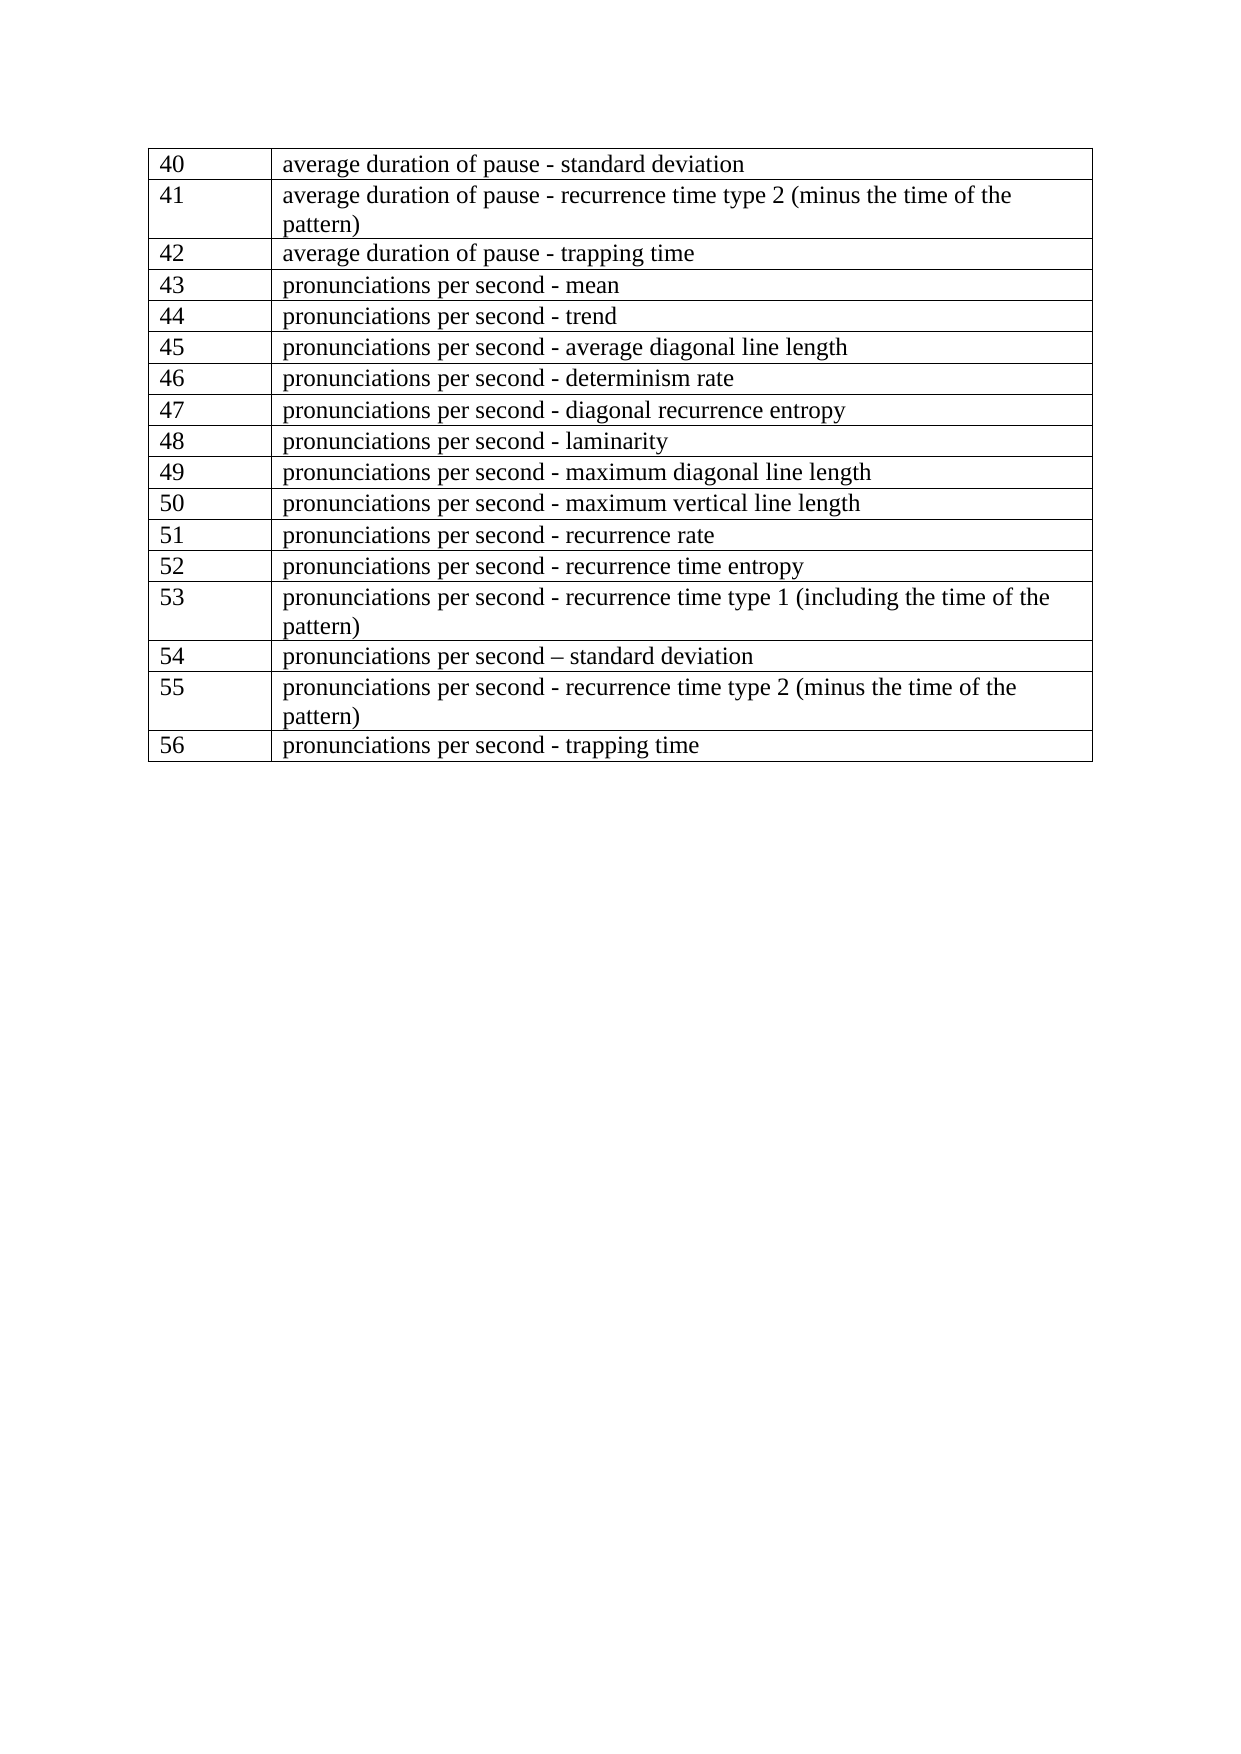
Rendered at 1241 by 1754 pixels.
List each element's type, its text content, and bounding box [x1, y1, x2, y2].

table_cell 45 [149, 332, 271, 362]
table_cell pronunciations per second - recurrence time type 2 (minus the time of the pattern) [272, 672, 1092, 729]
table_cell 55 [149, 672, 271, 729]
table_cell pronunciations per second - recurrence time entropy [272, 551, 1092, 581]
table_cell average duration of pause - recurrence time type 2 (minus the time of the pattern) [272, 180, 1092, 237]
table_cell 43 [149, 270, 271, 300]
table_cell 47 [149, 395, 271, 425]
table_cell 40 [149, 149, 271, 179]
table_cell 49 [149, 457, 271, 487]
table_cell pronunciations per second - mean [272, 270, 1092, 300]
table_cell 53 [149, 582, 271, 640]
table_cell 44 [149, 301, 271, 331]
table_cell pronunciations per second - trapping time [272, 731, 1092, 761]
table_cell 52 [149, 551, 271, 581]
table_cell 54 [149, 641, 271, 671]
table_cell average duration of pause - trapping time [272, 239, 1092, 269]
table_cell pronunciations per second - recurrence rate [272, 520, 1092, 550]
table_cell pronunciations per second - maximum diagonal line length [272, 457, 1092, 487]
table_cell 50 [149, 489, 271, 519]
table_cell pronunciations per second - determinism rate [272, 364, 1092, 394]
table_cell 51 [149, 520, 271, 550]
table_cell 42 [149, 239, 271, 269]
table_cell pronunciations per second – standard deviation [272, 641, 1092, 671]
table_cell pronunciations per second - trend [272, 301, 1092, 331]
table_cell 46 [149, 364, 271, 394]
table_cell pronunciations per second - diagonal recurrence entropy [272, 395, 1092, 425]
table_cell 48 [149, 426, 271, 456]
table_cell pronunciations per second - recurrence time type 1 (including the time of the pattern) [272, 582, 1092, 640]
table_cell 56 [149, 731, 271, 761]
table_cell pronunciations per second - average diagonal line length [272, 332, 1092, 362]
table_cell pronunciations per second - maximum vertical line length [272, 489, 1092, 519]
table_cell 41 [149, 180, 271, 237]
table_cell pronunciations per second - laminarity [272, 426, 1092, 456]
table_cell average duration of pause - standard deviation [272, 149, 1092, 179]
